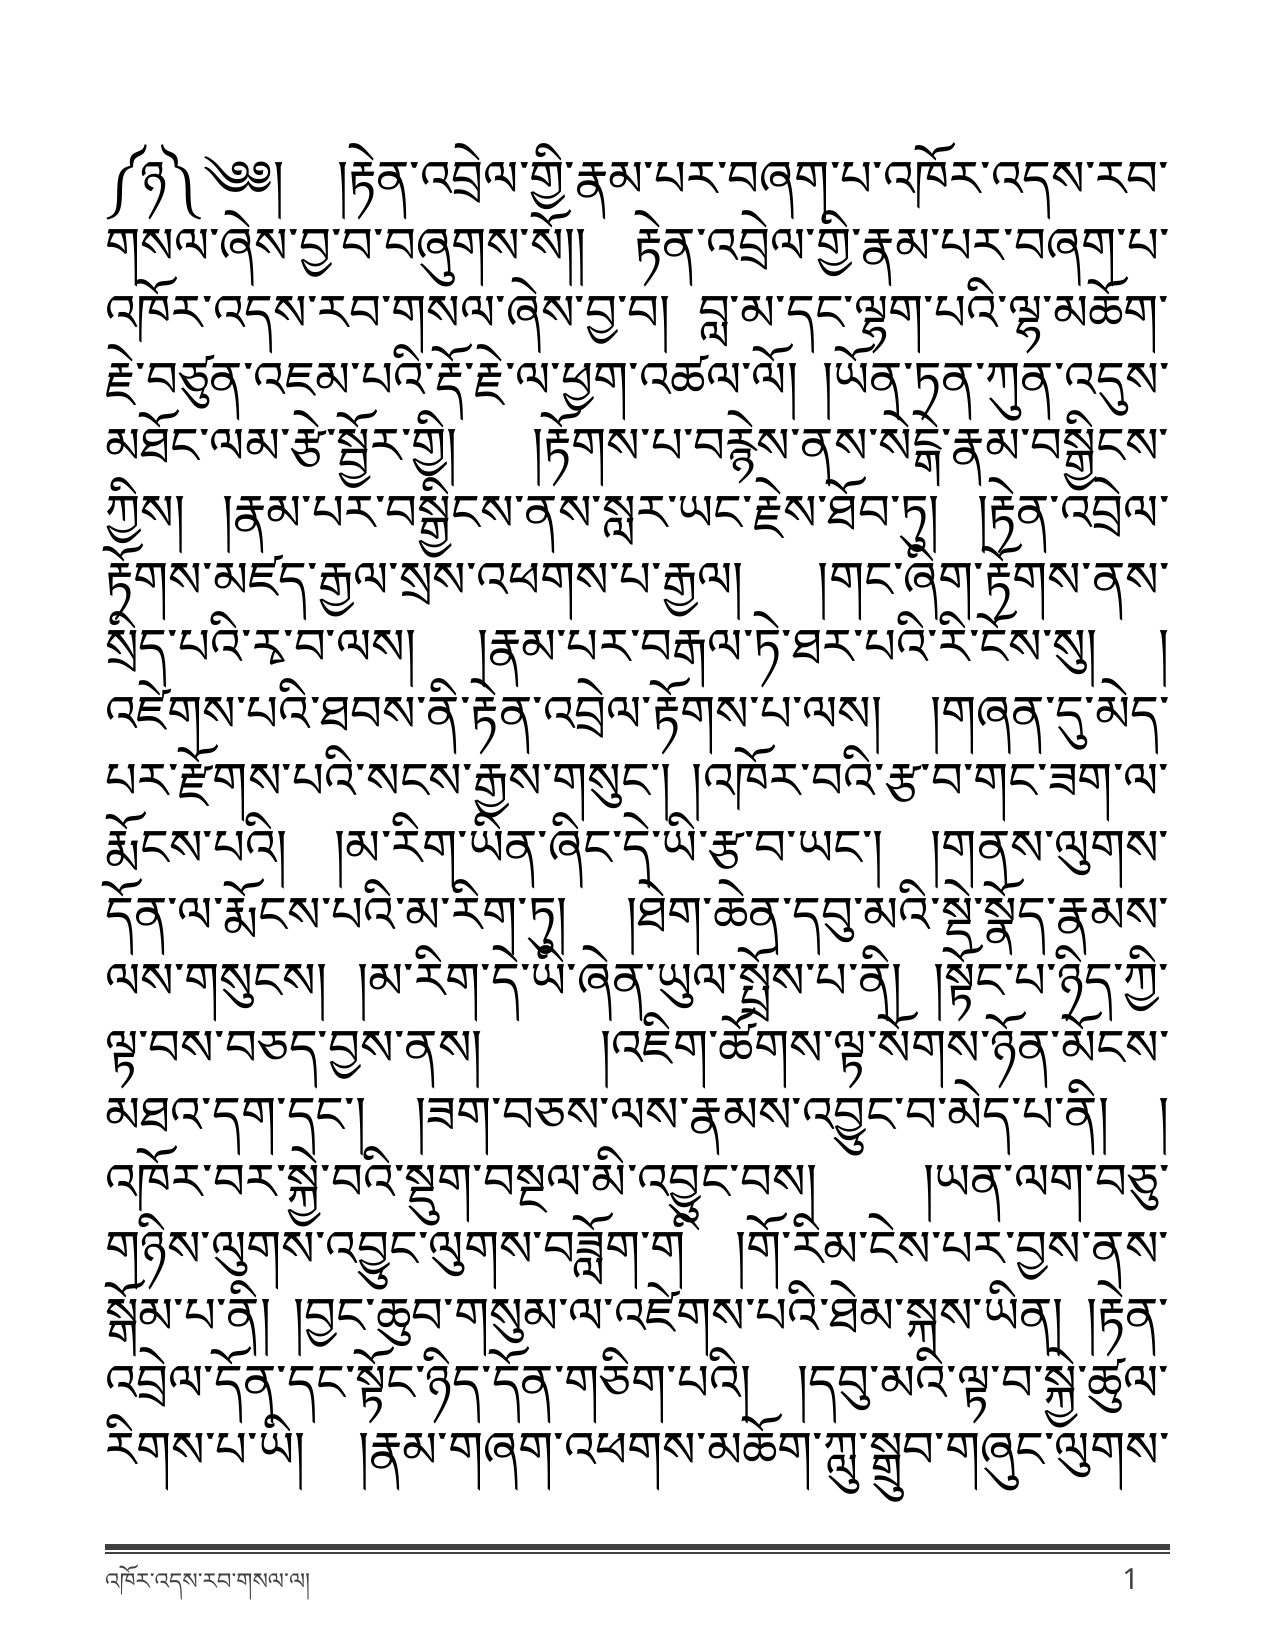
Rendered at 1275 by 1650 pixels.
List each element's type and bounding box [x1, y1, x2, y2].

text [105, 150, 1170, 1479]
